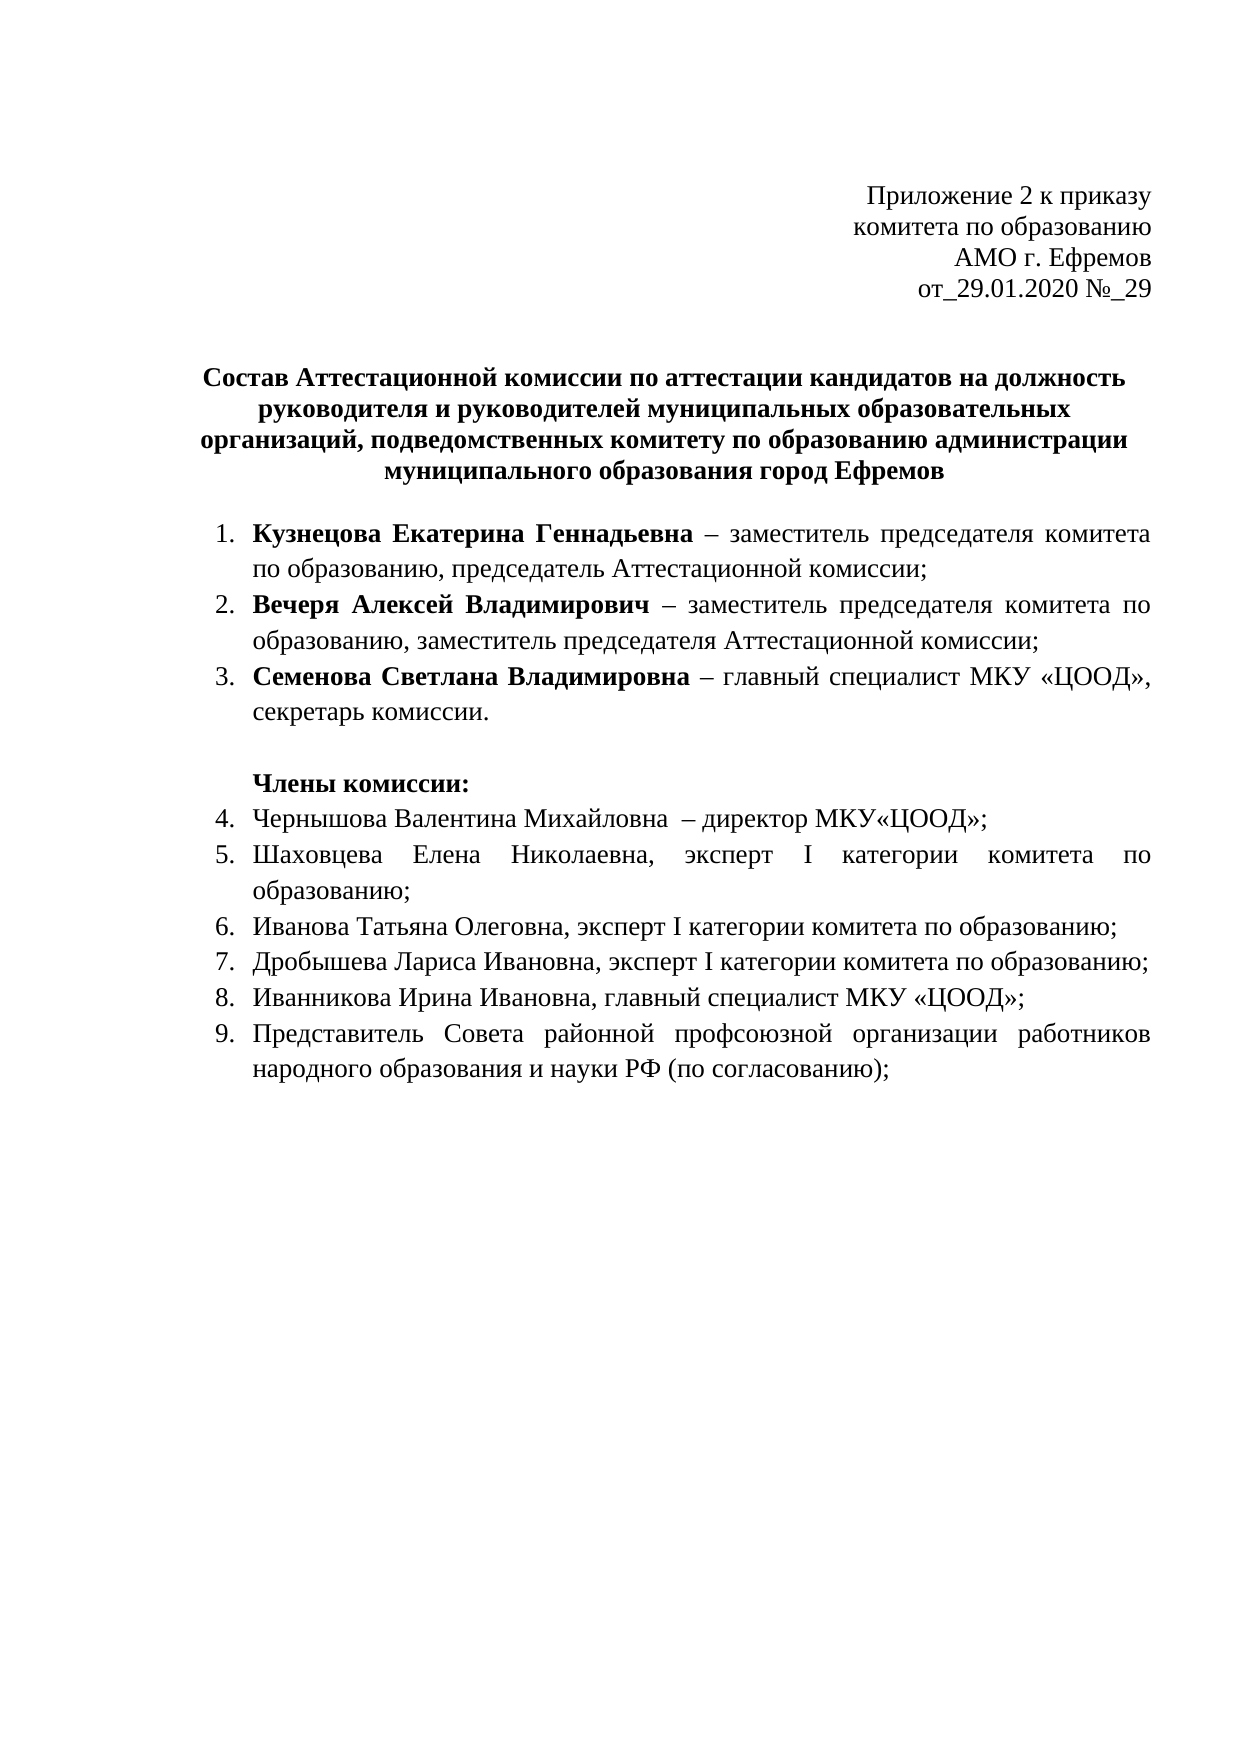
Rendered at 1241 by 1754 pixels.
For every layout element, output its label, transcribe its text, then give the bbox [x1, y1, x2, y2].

list Шаховцева Елена Николаевна, эксперт I категории комитета по образованию; [215, 838, 1152, 905]
list Дробышева Лариса Ивановна, эксперт I категории комитета по образованию; [215, 945, 1152, 977]
list Члены комиссии: [252, 767, 1152, 798]
text Приложение 2 к приказу [177, 179, 1152, 210]
text комитета по образованию [177, 210, 1152, 241]
list Вечеря Алексей Владимирович – заместитель председателя комитета по образованию, заместитель председателя Аттестационной комиссии; [215, 588, 1152, 655]
list Кузнецова Екатерина Геннадьевна – заместитель председателя комитета по образованию, председатель Аттестационной комиссии; [215, 517, 1152, 583]
text Состав Аттестационной комиссии по аттестации кандидатов на должность руководителя и руководителей муниципальных образовательных организаций, подведомственных комитету по образованию администрации муниципального образования город Ефремов [177, 361, 1152, 486]
list Иванова Татьяна Олеговна, эксперт I категории комитета по образованию; [215, 910, 1152, 941]
text АМО г. Ефремов [177, 241, 1152, 272]
list Представитель Совета районной профсоюзной организации работников народного образования и науки РФ (по согласованию); [215, 1017, 1152, 1084]
list Иванникова Ирина Ивановна, главный специалист МКУ «ЦООД»; [215, 981, 1152, 1012]
text от_29.01.2020 №_29 [177, 272, 1152, 303]
list Чернышова Валентина Михайловна – директор МКУ«ЦООД»; [215, 802, 1152, 834]
list Семенова Светлана Владимировна – главный специалист МКУ «ЦООД», секретарь комиссии. [215, 659, 1152, 726]
